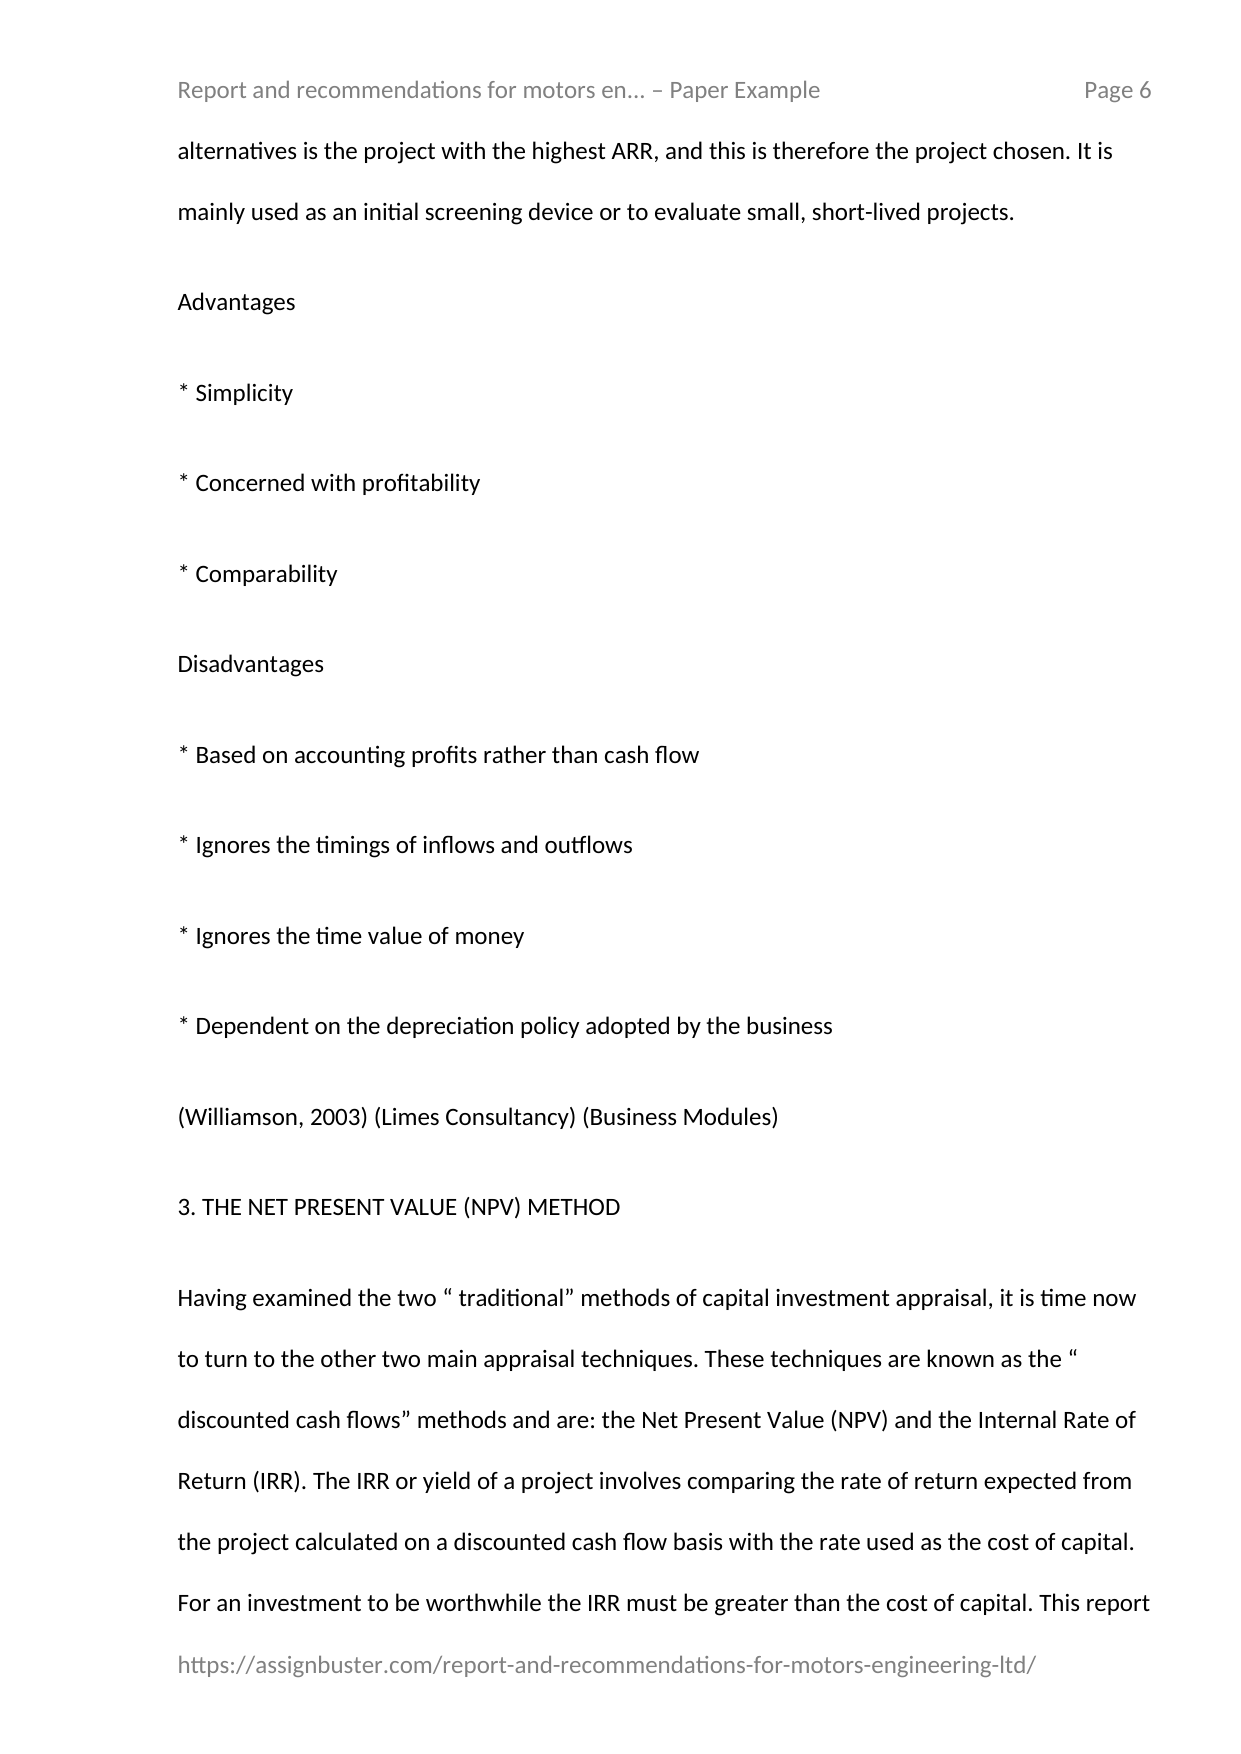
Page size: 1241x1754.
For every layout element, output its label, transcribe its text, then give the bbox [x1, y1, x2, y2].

text * Comparability [177, 558, 1152, 588]
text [177, 1282, 1152, 1618]
text * Simplicity [177, 377, 1152, 407]
text * Ignores the timings of inflows and outflows [177, 829, 1152, 860]
text * Ignores the time value of money [177, 920, 1152, 951]
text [177, 135, 1152, 226]
text Disadvantages [177, 648, 1152, 679]
text * Based on accounting profits rather than cash flow [177, 739, 1152, 769]
text 3. THE NET PRESENT VALUE (NPV) METHOD [177, 1192, 1152, 1222]
text Advantages [177, 286, 1152, 317]
text (Williamson, 2003) (Limes Consultancy) (Business Modules) [177, 1101, 1152, 1132]
text * Dependent on the depreciation policy adopted by the business [177, 1011, 1152, 1041]
text * Concerned with profitability [177, 467, 1152, 498]
